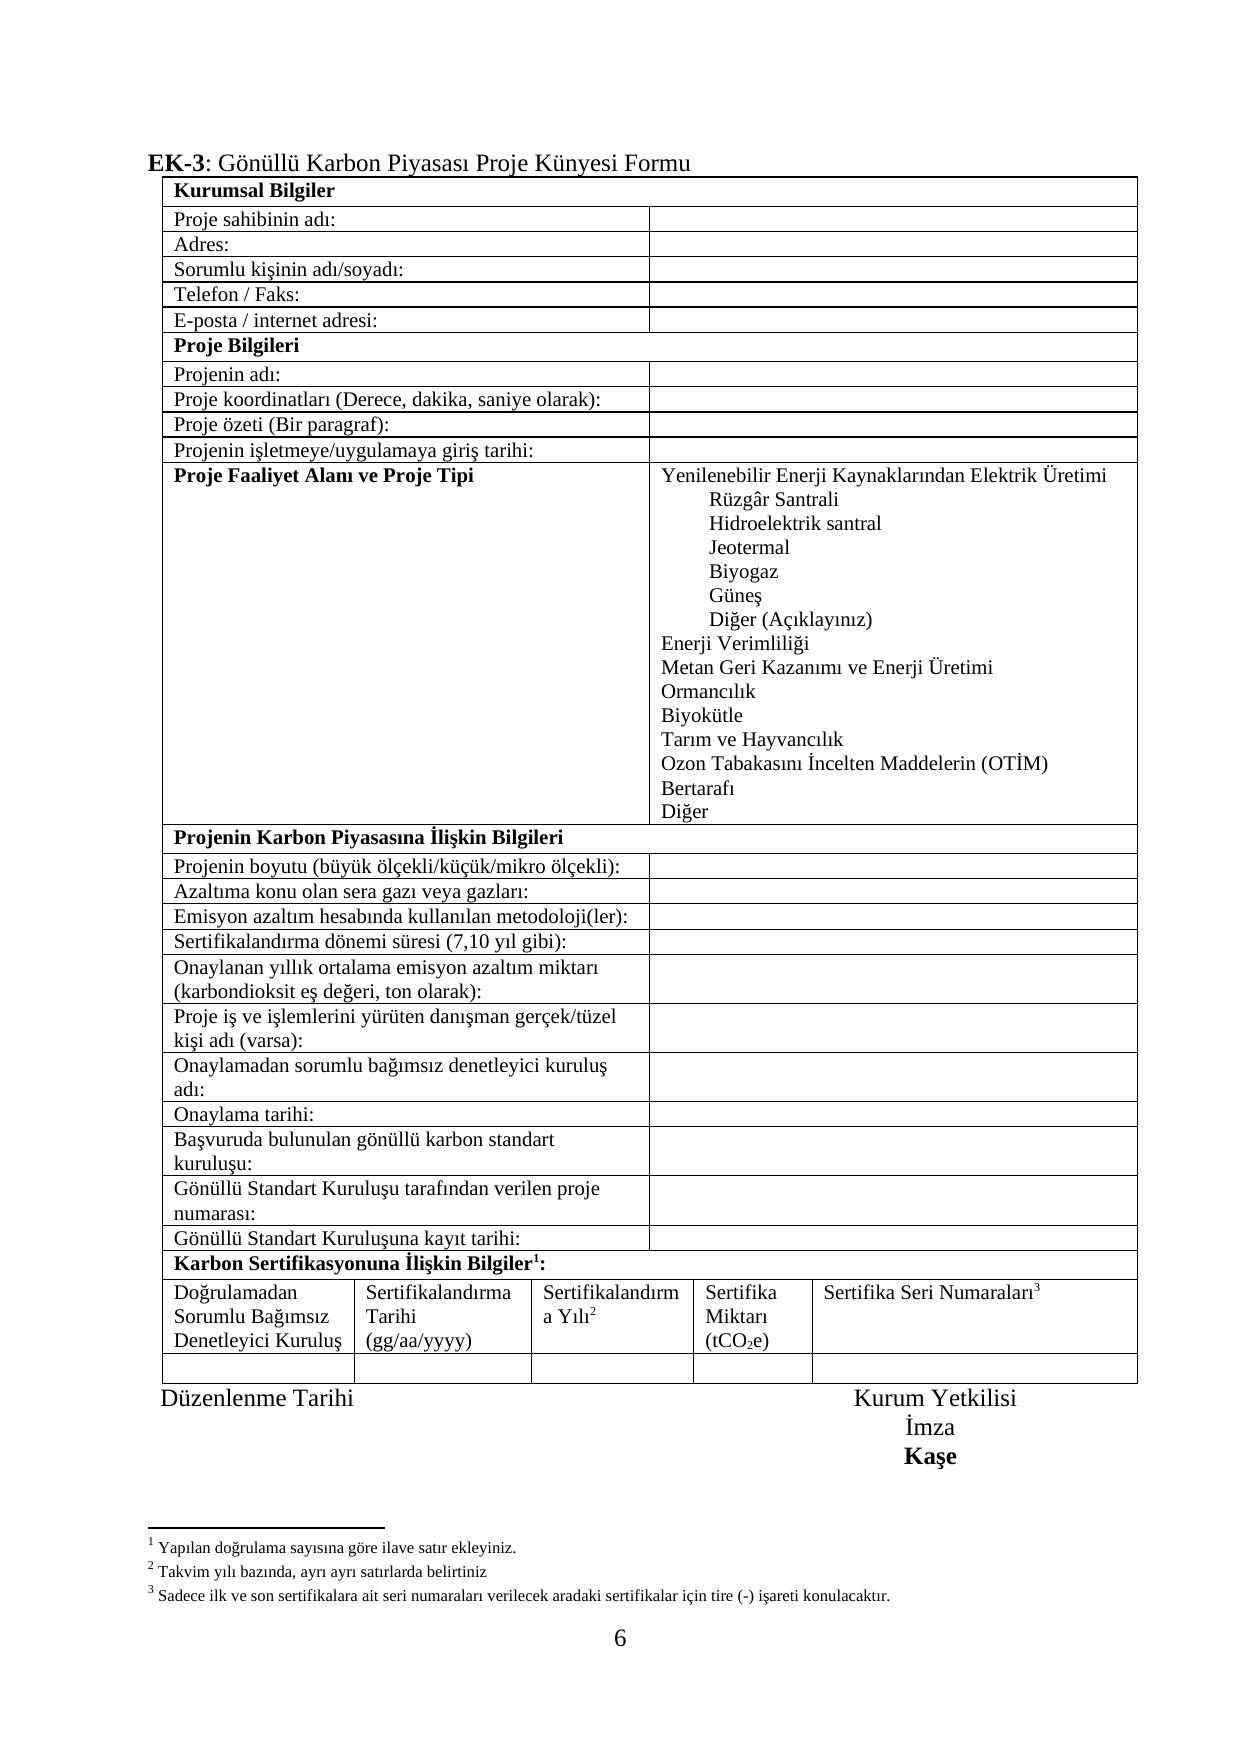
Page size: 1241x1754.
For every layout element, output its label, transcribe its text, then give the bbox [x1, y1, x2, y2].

table_cell Adres: [163, 232, 649, 256]
table_cell Proje sahibinin adı: [163, 207, 649, 231]
table_cell [650, 1004, 1137, 1052]
table_cell Azaltıma konu olan sera gazı veya gazları: [163, 879, 649, 903]
table_cell [650, 207, 1137, 231]
table_cell [650, 879, 1137, 903]
table_header Kurumsal Bilgiler [163, 178, 1137, 206]
table_cell [650, 387, 1137, 411]
table_cell [532, 1354, 693, 1382]
table_cell [650, 438, 1137, 462]
table_cell Sertifikalandırma Tarihi (gg/aa/yyyy) [355, 1280, 531, 1352]
table_cell Başvuruda bulunulan gönüllü karbon standart kuruluşu: [163, 1127, 649, 1175]
table_cell E-posta / internet adresi: [163, 308, 649, 332]
table_cell [650, 1102, 1137, 1126]
table_cell Onaylamadan sorumlu bağımsız denetleyici kuruluş adı: [163, 1053, 649, 1101]
table_cell [650, 257, 1137, 281]
table_cell Sertifikalandırma Yılı [532, 1280, 693, 1352]
table_cell [650, 362, 1137, 386]
table_cell Gönüllü Standart Kuruluşu tarafından verilen proje numarası: [163, 1176, 649, 1224]
table_cell Proje özeti (Bir paragraf): [163, 413, 649, 436]
text EK-3: Gönüllü Karbon Piyasası Proje Künyesi Formu [148, 148, 1092, 176]
table_cell [650, 1127, 1137, 1175]
table_cell [650, 308, 1137, 332]
table_cell [650, 1176, 1137, 1224]
table_cell Projenin Karbon Piyasasına İlişkin Bilgileri [163, 825, 1137, 853]
table_cell Proje iş ve işlemlerini yürüten danışman gerçek/tüzel kişi adı (varsa): [163, 1004, 649, 1052]
table_cell Gönüllü Standart Kuruluşuna kayıt tarihi: [163, 1226, 649, 1249]
table_cell [694, 1354, 812, 1382]
table_cell [813, 1354, 1137, 1382]
table_cell [163, 1354, 354, 1382]
table_cell Sorumlu kişinin adı/soyadı: [163, 257, 649, 281]
table_cell [650, 413, 1137, 436]
table_cell Sertifika Seri Numaraları [813, 1280, 1137, 1352]
table_cell [355, 1354, 531, 1382]
text İmza Kaşe [148, 1412, 1092, 1470]
table_cell Yenilenebilir Enerji Kaynaklarından Elektrik Üretimi Rüzgâr Santrali Hidroelektrik santral Jeotermal Biyogaz Güneş Diğer (Açıklayınız) Enerji Verimliliği Metan Geri Kazanımı ve Enerji Üretimi Ormancılık Biyokütle Tarım ve Hayvancılık Ozon Tabakasını İncelten Maddelerin (OTİM) Bertarafı Diğer [650, 463, 1137, 823]
table_cell [650, 955, 1137, 1003]
text Düzenlenme Tarihi Kurum Yetkilisi [148, 1383, 1092, 1412]
table_cell Karbon Sertifikasyonuna İlişkin Bilgiler: [163, 1251, 1137, 1279]
table_cell Doğrulamadan Sorumlu Bağımsız Denetleyici Kuruluş [163, 1280, 354, 1352]
table_cell Sertifika Miktarı (tCO2e) [694, 1280, 812, 1352]
table_cell Projenin adı: [163, 362, 649, 386]
table_cell [650, 854, 1137, 878]
table_cell Sertifikalandırma dönemi süresi (7,10 yıl gibi): [163, 930, 649, 953]
table_cell Projenin işletmeye/uygulamaya giriş tarihi: [163, 438, 649, 462]
table_cell Onaylanan yıllık ortalama emisyon azaltım miktarı (karbondioksit eş değeri, ton olarak): [163, 955, 649, 1003]
table_cell Onaylama tarihi: [163, 1102, 649, 1126]
table_cell [650, 1226, 1137, 1249]
table_cell Emisyon azaltım hesabında kullanılan metodoloji(ler): [163, 904, 649, 928]
table_cell [650, 283, 1137, 306]
table_cell [650, 930, 1137, 953]
table_cell [650, 232, 1137, 256]
table_cell Proje Bilgileri [163, 333, 1137, 361]
table_cell Proje koordinatları (Derece, dakika, saniye olarak): [163, 387, 649, 411]
table_cell Projenin boyutu (büyük ölçekli/küçük/mikro ölçekli): [163, 854, 649, 878]
table_cell Telefon / Faks: [163, 283, 649, 306]
table_cell [650, 1053, 1137, 1101]
table_cell Proje Faaliyet Alanı ve Proje Tipi [163, 463, 649, 823]
table_cell [650, 904, 1137, 928]
